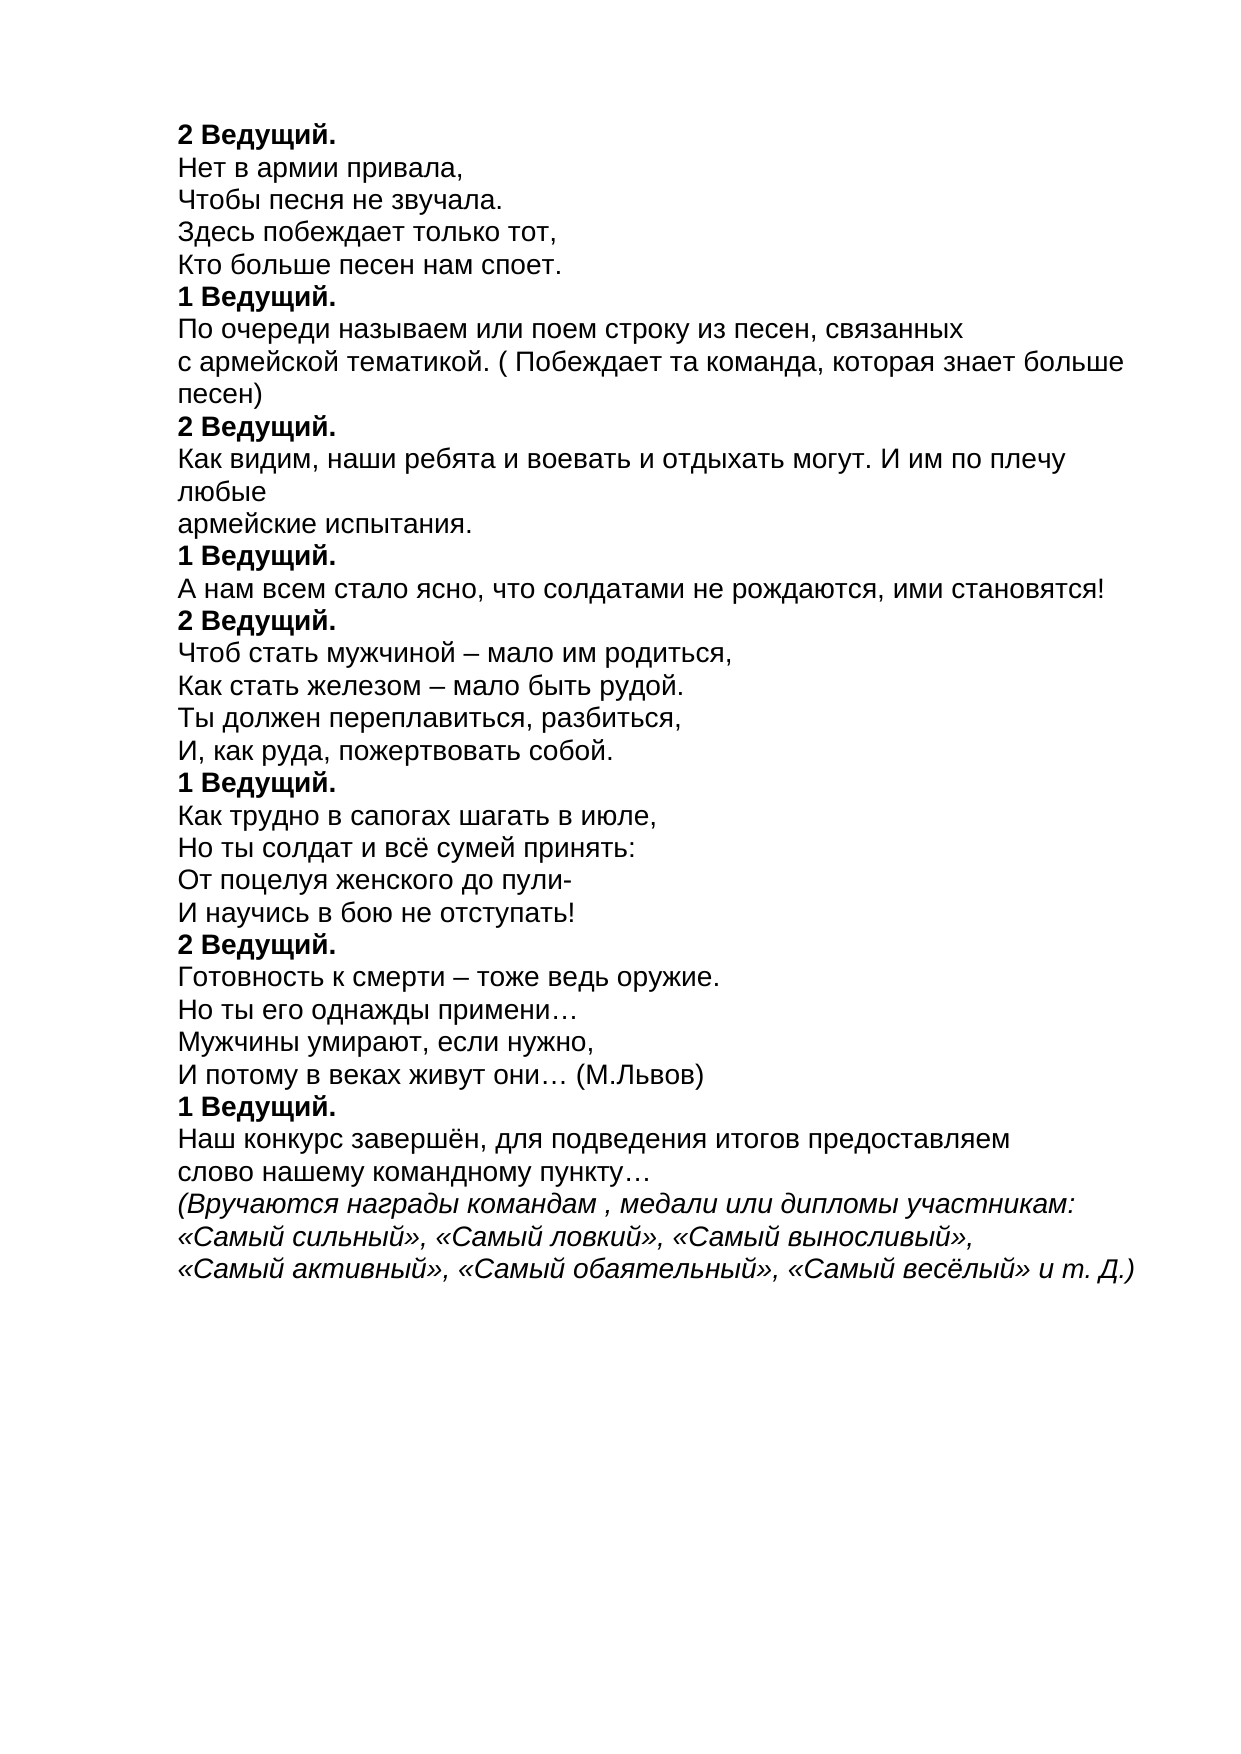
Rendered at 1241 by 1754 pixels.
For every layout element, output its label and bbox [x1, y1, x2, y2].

text [177, 118, 1152, 1284]
